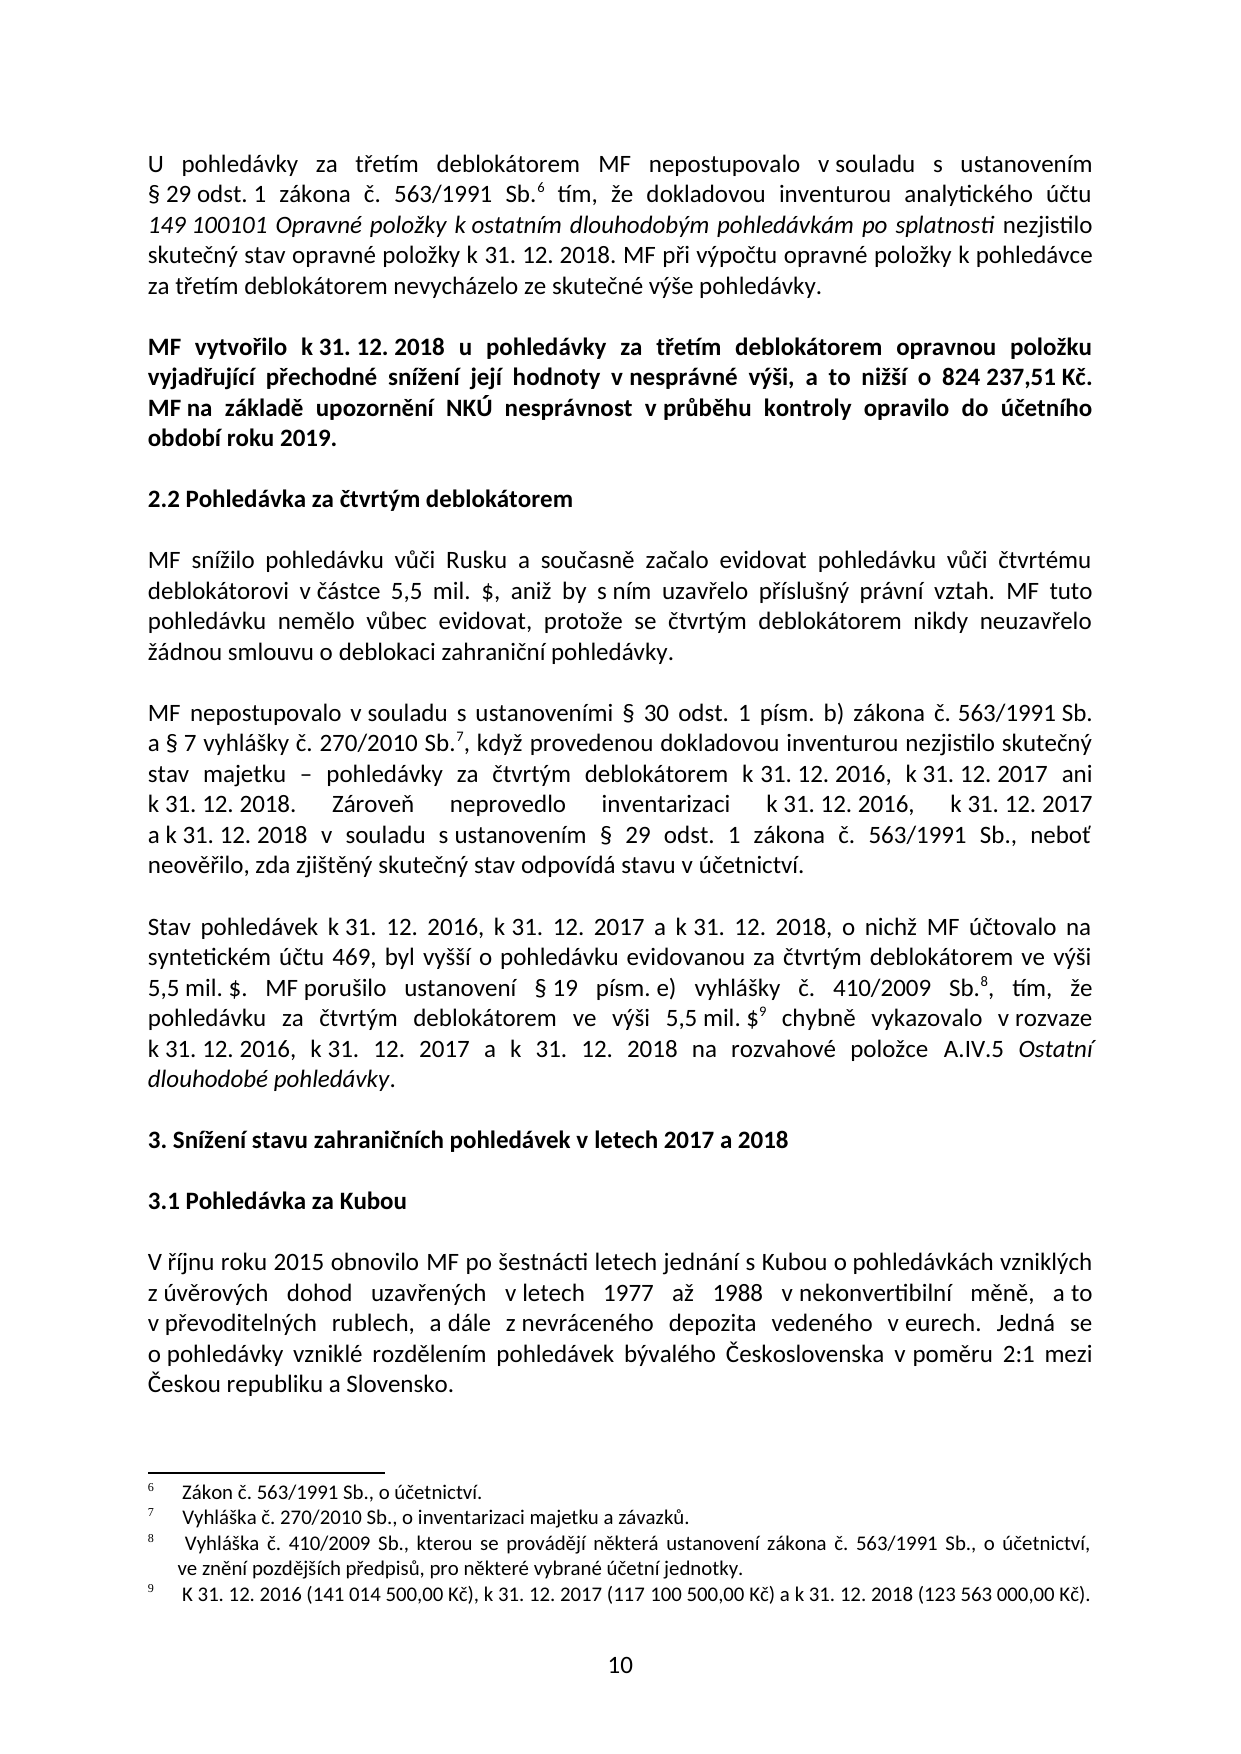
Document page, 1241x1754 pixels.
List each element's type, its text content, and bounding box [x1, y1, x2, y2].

text 3. Snížení stavu zahraničních pohledávek v letech 2017 a 2018 [148, 1124, 1092, 1155]
text MF snížilo pohledávku vůči Rusku a současně začalo evidovat pohledávku vůči čtvrtému deblokátorovi v částce 5,5 mil. $, aniž by s ním uzavřelo příslušný právní vztah. MF tuto pohledávku nemělo vůbec evidovat, protože se čtvrtým deblokátorem nikdy neuzavřelo žádnou smlouvu o deblokaci zahraniční pohledávky. [148, 544, 1092, 667]
text 2.2 Pohledávka za čtvrtým deblokátorem [148, 483, 1092, 514]
text Stav pohledávek k 31. 12. 2016, k 31. 12. 2017 a k 31. 12. 2018, o nichž MF účtovalo na syntetickém účtu 469, byl vyšší o pohledávku evidovanou za čtvrtým deblokátorem ve výši 5,5 mil. $. MF porušilo ustanovení § 19 písm. e) vyhlášky č. 410/2009 Sb., tím, že pohledávku za čtvrtým deblokátorem ve výši 5,5 mil. $ chybně vykazovalo v rozvaze k 31. 12. 2016, k 31. 12. 2017 a k 31. 12. 2018 na rozvahové položce A.IV.5 Ostatní dlouhodobé pohledávky. [148, 911, 1092, 1094]
text MF nepostupovalo v souladu s ustanoveními § 30 odst. 1 písm. b) zákona č. 563/1991 Sb. a § 7 vyhlášky č. 270/2010 Sb., když provedenou dokladovou inventurou nezjistilo skutečný stav majetku – pohledávky za čtvrtým deblokátorem k 31. 12. 2016, k 31. 12. 2017 ani k 31. 12. 2018. Zároveň neprovedlo inventarizaci k 31. 12. 2016, k 31. 12. 2017 a k 31. 12. 2018 v souladu s ustanovením § 29 odst. 1 zákona č. 563/1991 Sb., neboť neověřilo, zda zjištěný skutečný stav odpovídá stavu v účetnictví. [148, 697, 1092, 880]
text 3.1 Pohledávka za Kubou [148, 1185, 1092, 1216]
text U pohledávky za třetím deblokátorem MF nepostupovalo v souladu s ustanovením § 29 odst. 1 zákona č. 563/1991 Sb. tím, že dokladovou inventurou analytického účtu 149 100101 Opravné položky k ostatním dlouhodobým pohledávkám po splatnosti nezjistilo skutečný stav opravné položky k 31. 12. 2018. MF při výpočtu opravné položky k pohledávce za třetím deblokátorem nevycházelo ze skutečné výše pohledávky. [148, 148, 1092, 300]
text V říjnu roku 2015 obnovilo MF po šestnácti letech jednání s Kubou o pohledávkách vzniklých z úvěrových dohod uzavřených v letech 1977 až 1988 v nekonvertibilní měně, a to v převoditelných rublech, a dále z nevráceného depozita vedeného v eurech. Jedná se o pohledávky vzniklé rozdělením pohledávek bývalého Československa v poměru 2:1 mezi Českou republiku a Slovensko. [148, 1246, 1092, 1399]
text MF vytvořilo k 31. 12. 2018 u pohledávky za třetím deblokátorem opravnou položku vyjadřující přechodné snížení její hodnoty v nesprávné výši, a to nižší o 824 237,51 Kč. MF na základě upozornění NKÚ nesprávnost v průběhu kontroly opravilo do účetního období roku 2019. [148, 331, 1092, 453]
